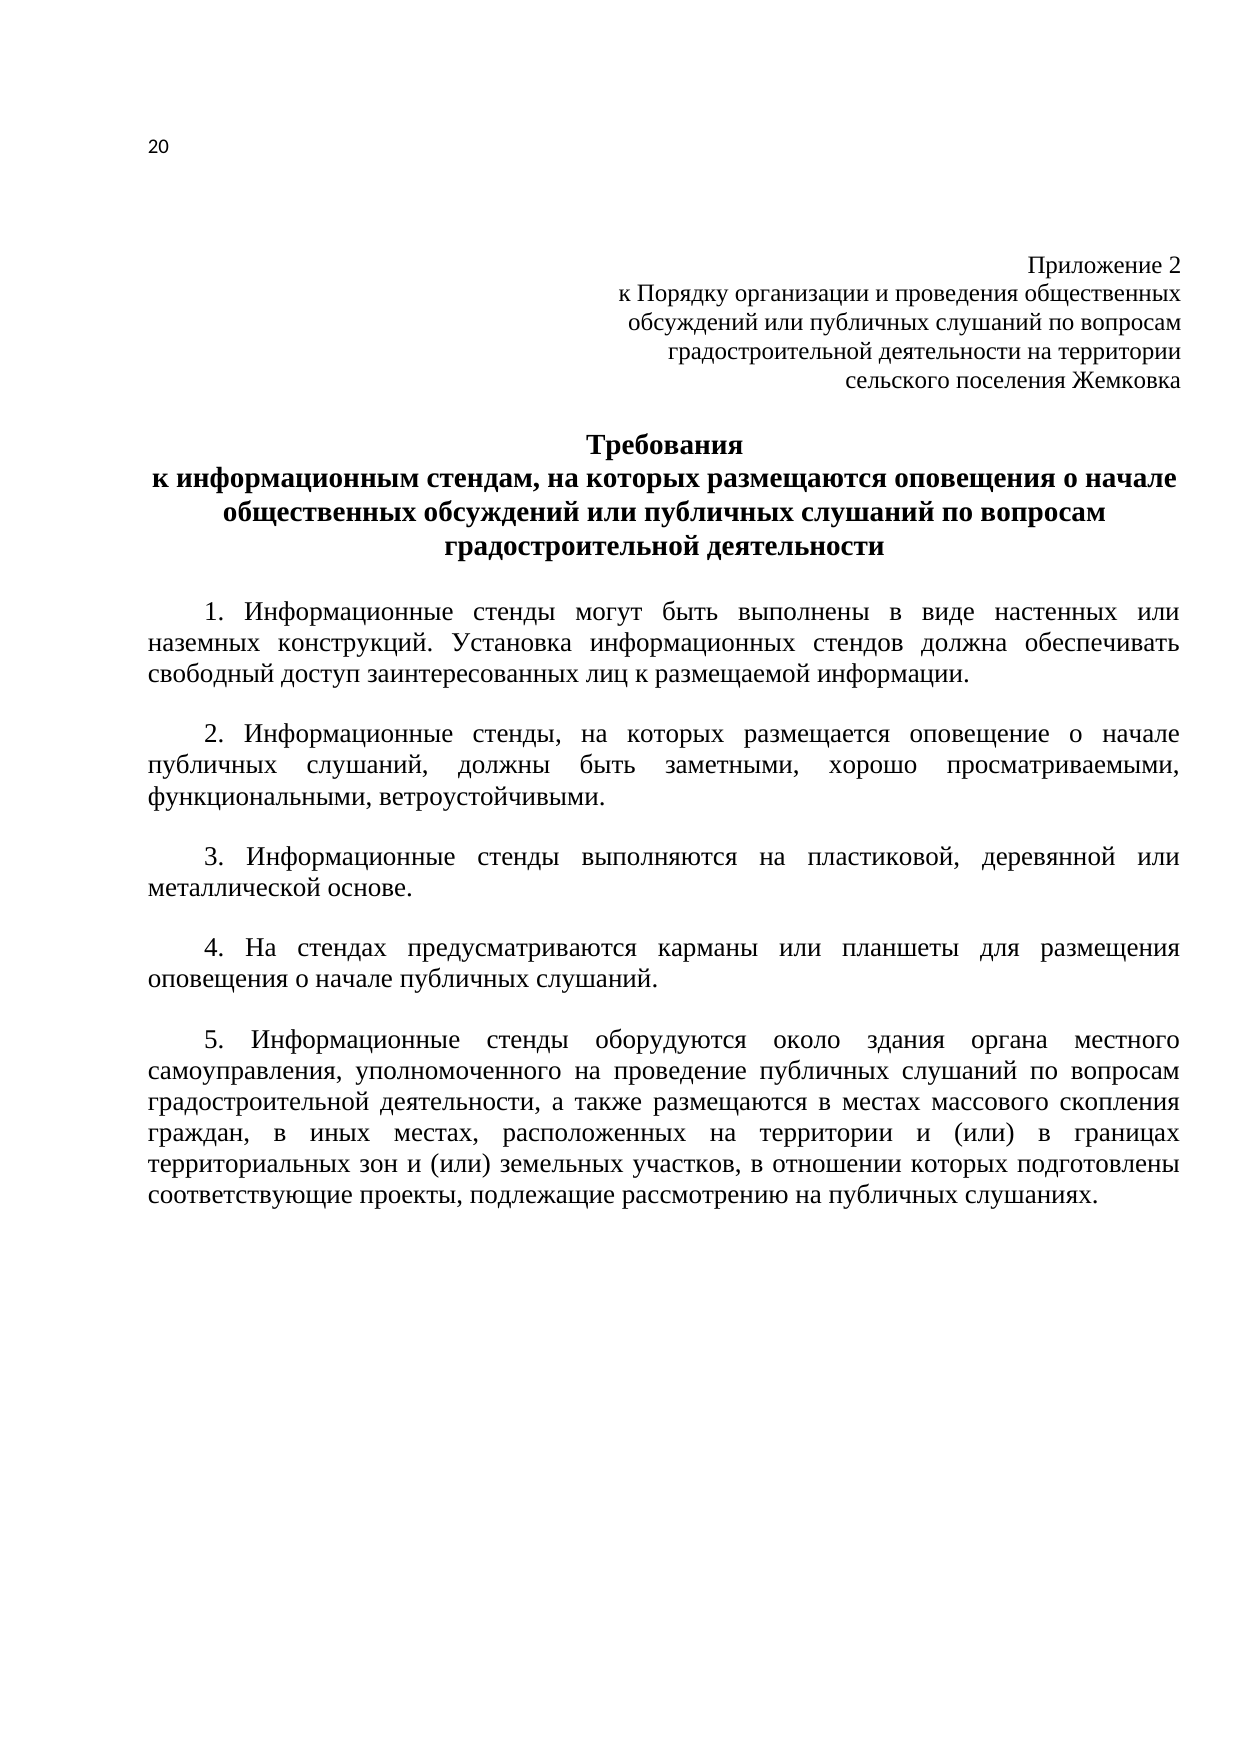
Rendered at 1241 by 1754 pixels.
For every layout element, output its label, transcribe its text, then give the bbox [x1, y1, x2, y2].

text обсуждений или публичных слушаний по вопросам [148, 307, 1181, 336]
text Приложение 2 [148, 250, 1181, 278]
text 5. Информационные стенды оборудуются около здания органа местного самоуправления, уполномоченного на проведение публичных слушаний по вопросам градостроительной деятельности, а также размещаются в местах массового скопления граждан, в иных местах, расположенных на территории и (или) в границах территориальных зон и (или) земельных участков, в отношении которых подготовлены соответствующие проекты, подлежащие рассмотрению на публичных слушаниях. [148, 1023, 1181, 1210]
text градостроительной деятельности на территории [148, 336, 1181, 365]
text 2. Информационные стенды, на которых размещается оповещение о начале публичных слушаний, должны быть заметными, хорошо просматриваемыми, функциональными, ветроустойчивыми. [148, 717, 1181, 811]
text Требования [148, 427, 1181, 461]
text 3. Информационные стенды выполняются на пластиковой, деревянной или металлической основе. [148, 840, 1181, 902]
text 1. Информационные стенды могут быть выполнены в виде настенных или наземных конструкций. Установка информационных стендов должна обеспечивать свободный доступ заинтересованных лиц к размещаемой информации. [148, 595, 1181, 688]
text к Порядку организации и проведения общественных [148, 278, 1181, 307]
text 4. На стендах предусматриваются карманы или планшеты для размещения оповещения о начале публичных слушаний. [148, 931, 1181, 994]
text сельского поселения Жемковка [148, 365, 1181, 393]
text к информационным стендам, на которых размещаются оповещения о начале общественных обсуждений или публичных слушаний по вопросам градостроительной деятельности [148, 461, 1181, 561]
